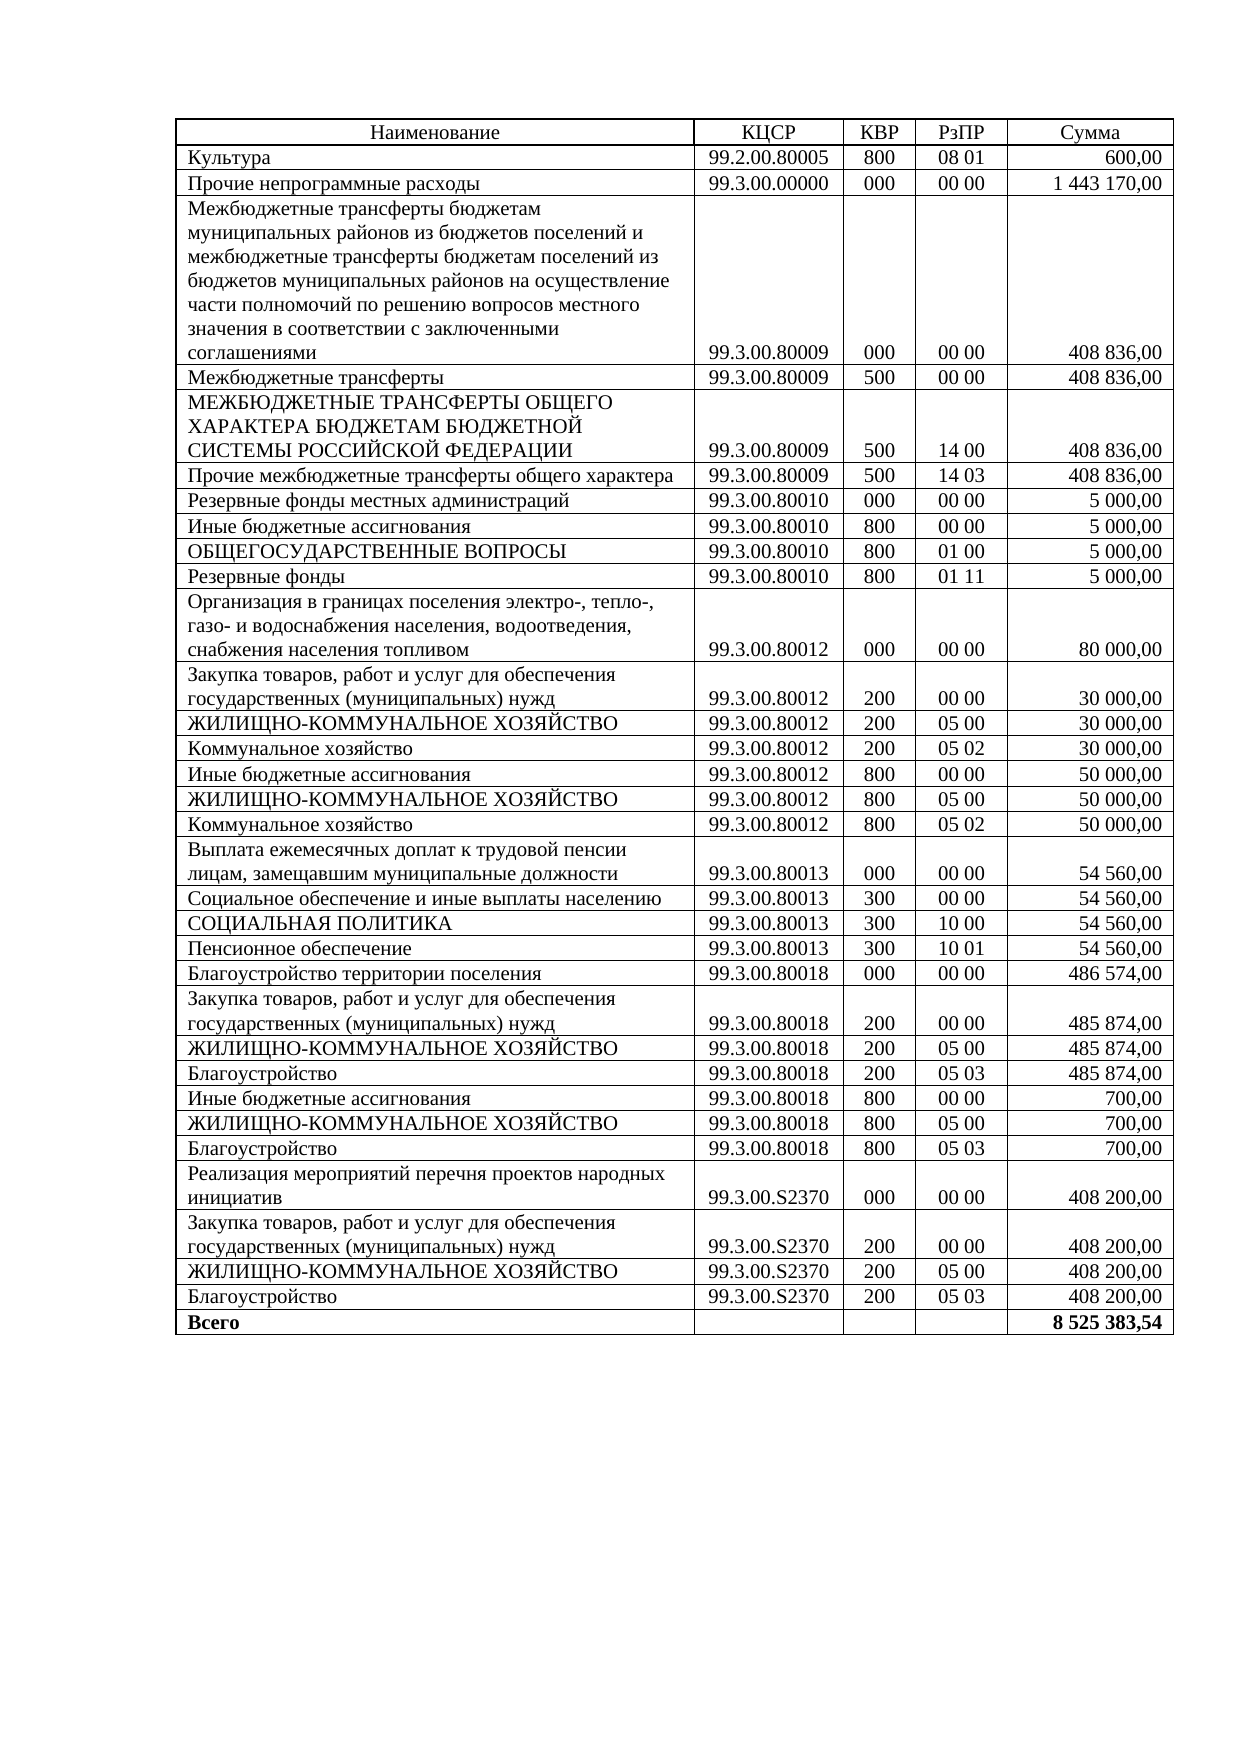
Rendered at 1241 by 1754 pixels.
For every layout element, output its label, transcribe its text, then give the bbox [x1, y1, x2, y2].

table_cell 408 200,00 [1008, 1259, 1173, 1283]
table_cell Прочие непрограммные расходы [177, 170, 694, 194]
table_cell 80 000,00 [1008, 589, 1173, 661]
table_cell Реализация мероприятий перечня проектов народных инициатив [177, 1161, 694, 1209]
table_cell 5 000,00 [1008, 514, 1173, 538]
table_cell 000 [844, 170, 915, 194]
table_cell 05 00 [916, 787, 1007, 811]
table_cell 00 00 [916, 986, 1007, 1034]
table_cell 300 [844, 886, 915, 910]
table_cell 200 [844, 736, 915, 760]
table_cell 00 00 [916, 489, 1007, 512]
table_cell 99.3.00.80009 [695, 196, 843, 364]
table_header РзПР [916, 120, 1007, 144]
table_cell 10 01 [916, 936, 1007, 960]
table_cell 05 03 [916, 1285, 1007, 1308]
table_cell 600,00 [1008, 146, 1173, 169]
table_cell 99.3.00.80018 [695, 1036, 843, 1059]
table_cell ЖИЛИЩНО-КОММУНАЛЬНОЕ ХОЗЯЙСТВО [177, 1036, 694, 1059]
table_cell [916, 1310, 1007, 1334]
table_cell 54 560,00 [1008, 936, 1173, 960]
table_cell 200 [844, 1259, 915, 1283]
table_cell [844, 1310, 915, 1334]
table_header КВР [844, 120, 915, 144]
table_cell 10 00 [916, 911, 1007, 935]
table_cell 99.3.00.S2370 [695, 1259, 843, 1283]
table_cell 5 000,00 [1008, 539, 1173, 563]
table_cell 200 [844, 1285, 915, 1308]
table_cell 800 [844, 539, 915, 563]
table_header Наименование [177, 120, 693, 144]
table_cell 99.3.00.80009 [695, 463, 843, 487]
table_cell 00 00 [916, 662, 1007, 710]
table_cell ЖИЛИЩНО-КОММУНАЛЬНОЕ ХОЗЯЙСТВО [177, 787, 694, 811]
table_cell 700,00 [1008, 1086, 1173, 1110]
table_cell Межбюджетные трансферты бюджетам муниципальных районов из бюджетов поселений и межбюджетные трансферты бюджетам поселений из бюджетов муниципальных районов на осуществление части полномочий по решению вопросов местного значения в соответствии с заключенными соглашениями [177, 196, 694, 364]
table_cell 99.3.00.80009 [695, 390, 843, 462]
table_cell 800 [844, 1086, 915, 1110]
table_cell 300 [844, 936, 915, 960]
table_cell 05 00 [916, 1259, 1007, 1283]
table_cell 8 525 383,54 [1008, 1310, 1173, 1334]
table_cell 00 00 [916, 196, 1007, 364]
table_cell 01 00 [916, 539, 1007, 563]
table_cell 30 000,00 [1008, 662, 1173, 710]
table_cell 54 560,00 [1008, 911, 1173, 935]
table_cell Иные бюджетные ассигнования [177, 761, 694, 786]
table_cell 800 [844, 1111, 915, 1135]
table_cell Закупка товаров, работ и услуг для обеспечения государственных (муниципальных) нужд [177, 986, 694, 1034]
table_cell 408 836,00 [1008, 196, 1173, 364]
table_cell 800 [844, 787, 915, 811]
table_cell 99.3.00.80018 [695, 1086, 843, 1110]
table_cell 800 [844, 812, 915, 836]
table_cell 800 [844, 146, 915, 169]
table_cell 08 01 [916, 146, 1007, 169]
table_cell 800 [844, 564, 915, 588]
table_cell 408 200,00 [1008, 1285, 1173, 1308]
table_cell Всего [177, 1310, 694, 1334]
table_cell 408 200,00 [1008, 1210, 1173, 1258]
table_cell Коммунальное хозяйство [177, 736, 694, 760]
table_cell 99.3.00.80010 [695, 514, 843, 538]
table_cell Резервные фонды [177, 564, 694, 588]
table_cell 99.2.00.80005 [695, 146, 843, 169]
table_cell 99.3.00.80010 [695, 539, 843, 563]
table_cell 5 000,00 [1008, 564, 1173, 588]
table_cell Иные бюджетные ассигнования [177, 1086, 694, 1110]
table_cell 700,00 [1008, 1136, 1173, 1160]
table_cell 99.3.00.80018 [695, 961, 843, 985]
table_cell Закупка товаров, работ и услуг для обеспечения государственных (муниципальных) нужд [177, 662, 694, 710]
table_cell 00 00 [916, 1161, 1007, 1209]
table_cell ОБЩЕГОСУДАРСТВЕННЫЕ ВОПРОСЫ [177, 539, 694, 563]
table_cell 99.3.00.80012 [695, 787, 843, 811]
table_cell Благоустройство [177, 1136, 694, 1160]
table_cell 99.3.00.S2370 [695, 1210, 843, 1258]
table_cell 408 836,00 [1008, 463, 1173, 487]
table_cell СОЦИАЛЬНАЯ ПОЛИТИКА [177, 911, 694, 935]
table_cell 00 00 [916, 837, 1007, 885]
table_cell Благоустройство [177, 1285, 694, 1308]
table_cell 54 560,00 [1008, 837, 1173, 885]
table_cell 30 000,00 [1008, 711, 1173, 735]
table_cell 00 00 [916, 170, 1007, 194]
table_cell 14 00 [916, 390, 1007, 462]
table_cell 54 560,00 [1008, 886, 1173, 910]
table_cell 99.3.00.80013 [695, 886, 843, 910]
table_cell 05 00 [916, 1036, 1007, 1059]
table_cell Организация в границах поселения электро-, тепло-, газо- и водоснабжения населения, водоотведения, снабжения населения топливом [177, 589, 694, 661]
table_cell Благоустройство [177, 1061, 694, 1085]
table_cell 200 [844, 1036, 915, 1059]
table_cell МЕЖБЮДЖЕТНЫЕ ТРАНСФЕРТЫ ОБЩЕГО ХАРАКТЕРА БЮДЖЕТАМ БЮДЖЕТНОЙ СИСТЕМЫ РОССИЙСКОЙ ФЕДЕРАЦИИ [177, 390, 694, 462]
table_cell ЖИЛИЩНО-КОММУНАЛЬНОЕ ХОЗЯЙСТВО [177, 711, 694, 735]
table_header КЦСР [695, 120, 843, 144]
table_cell Закупка товаров, работ и услуг для обеспечения государственных (муниципальных) нужд [177, 1210, 694, 1258]
table_cell Выплата ежемесячных доплат к трудовой пенсии лицам, замещавшим муниципальные должности [177, 837, 694, 885]
table_cell 00 00 [916, 1210, 1007, 1258]
table_cell 1 443 170,00 [1008, 170, 1173, 194]
table_cell 99.3.00.80013 [695, 911, 843, 935]
table_cell 99.3.00.80012 [695, 761, 843, 786]
table_cell 00 00 [916, 761, 1007, 786]
table_cell 05 03 [916, 1136, 1007, 1160]
table_cell 000 [844, 196, 915, 364]
table_cell [695, 1310, 843, 1334]
table_header Сумма [1008, 120, 1173, 144]
table_cell 000 [844, 837, 915, 885]
table_cell 00 00 [916, 589, 1007, 661]
table_cell 99.3.00.80012 [695, 711, 843, 735]
table_cell 000 [844, 589, 915, 661]
table_cell 99.3.00.80010 [695, 489, 843, 512]
table_cell 99.3.00.80013 [695, 837, 843, 885]
table_cell 200 [844, 662, 915, 710]
table_cell 500 [844, 463, 915, 487]
table_cell 05 03 [916, 1061, 1007, 1085]
table_cell 99.3.00.80009 [695, 365, 843, 389]
table_cell Благоустройство территории поселения [177, 961, 694, 985]
table_cell 99.3.00.80018 [695, 986, 843, 1034]
table_cell 99.3.00.80018 [695, 1136, 843, 1160]
table_cell 200 [844, 1061, 915, 1085]
table_cell Коммунальное хозяйство [177, 812, 694, 836]
table_cell 800 [844, 761, 915, 786]
table_cell 99.3.00.00000 [695, 170, 843, 194]
table_cell 700,00 [1008, 1111, 1173, 1135]
table_cell Прочие межбюджетные трансферты общего характера [177, 463, 694, 487]
table_cell ЖИЛИЩНО-КОММУНАЛЬНОЕ ХОЗЯЙСТВО [177, 1111, 694, 1135]
table_cell 408 836,00 [1008, 390, 1173, 462]
table_cell 99.3.00.80012 [695, 662, 843, 710]
table_cell 800 [844, 1136, 915, 1160]
table_cell 00 00 [916, 961, 1007, 985]
table_cell 200 [844, 711, 915, 735]
table_cell Культура [177, 146, 694, 169]
table_cell 14 03 [916, 463, 1007, 487]
table_cell 99.3.00.80018 [695, 1111, 843, 1135]
table_cell 500 [844, 390, 915, 462]
table_cell Резервные фонды местных администраций [177, 489, 694, 512]
table_cell 5 000,00 [1008, 489, 1173, 512]
table_cell 99.3.00.80018 [695, 1061, 843, 1085]
table_cell Пенсионное обеспечение [177, 936, 694, 960]
table_cell 800 [844, 514, 915, 538]
table_cell 99.3.00.80013 [695, 936, 843, 960]
table_cell 05 02 [916, 736, 1007, 760]
table_cell 50 000,00 [1008, 761, 1173, 786]
table_cell 200 [844, 986, 915, 1034]
table_cell 000 [844, 489, 915, 512]
table_cell 30 000,00 [1008, 736, 1173, 760]
table_cell 408 200,00 [1008, 1161, 1173, 1209]
table_cell 50 000,00 [1008, 812, 1173, 836]
table_cell 05 02 [916, 812, 1007, 836]
table_cell 00 00 [916, 514, 1007, 538]
table_cell ЖИЛИЩНО-КОММУНАЛЬНОЕ ХОЗЯЙСТВО [177, 1259, 694, 1283]
table_cell 05 00 [916, 1111, 1007, 1135]
table_cell 99.3.00.80010 [695, 564, 843, 588]
table_cell 500 [844, 365, 915, 389]
table_cell Межбюджетные трансферты [177, 365, 694, 389]
table_cell 50 000,00 [1008, 787, 1173, 811]
table_cell 000 [844, 961, 915, 985]
table_cell 05 00 [916, 711, 1007, 735]
table_cell 486 574,00 [1008, 961, 1173, 985]
table_cell 01 11 [916, 564, 1007, 588]
table_cell 00 00 [916, 365, 1007, 389]
table_cell Иные бюджетные ассигнования [177, 514, 694, 538]
table_cell 200 [844, 1210, 915, 1258]
table_cell 300 [844, 911, 915, 935]
table_cell 99.3.00.S2370 [695, 1161, 843, 1209]
table_cell 99.3.00.S2370 [695, 1285, 843, 1308]
table_cell 485 874,00 [1008, 1036, 1173, 1059]
table_cell 00 00 [916, 1086, 1007, 1110]
table_cell 99.3.00.80012 [695, 589, 843, 661]
table_cell Социальное обеспечение и иные выплаты населению [177, 886, 694, 910]
table_cell 00 00 [916, 886, 1007, 910]
table_cell 485 874,00 [1008, 986, 1173, 1034]
table_cell 485 874,00 [1008, 1061, 1173, 1085]
table_cell 408 836,00 [1008, 365, 1173, 389]
table_cell 99.3.00.80012 [695, 736, 843, 760]
table_cell 99.3.00.80012 [695, 812, 843, 836]
table_cell 000 [844, 1161, 915, 1209]
